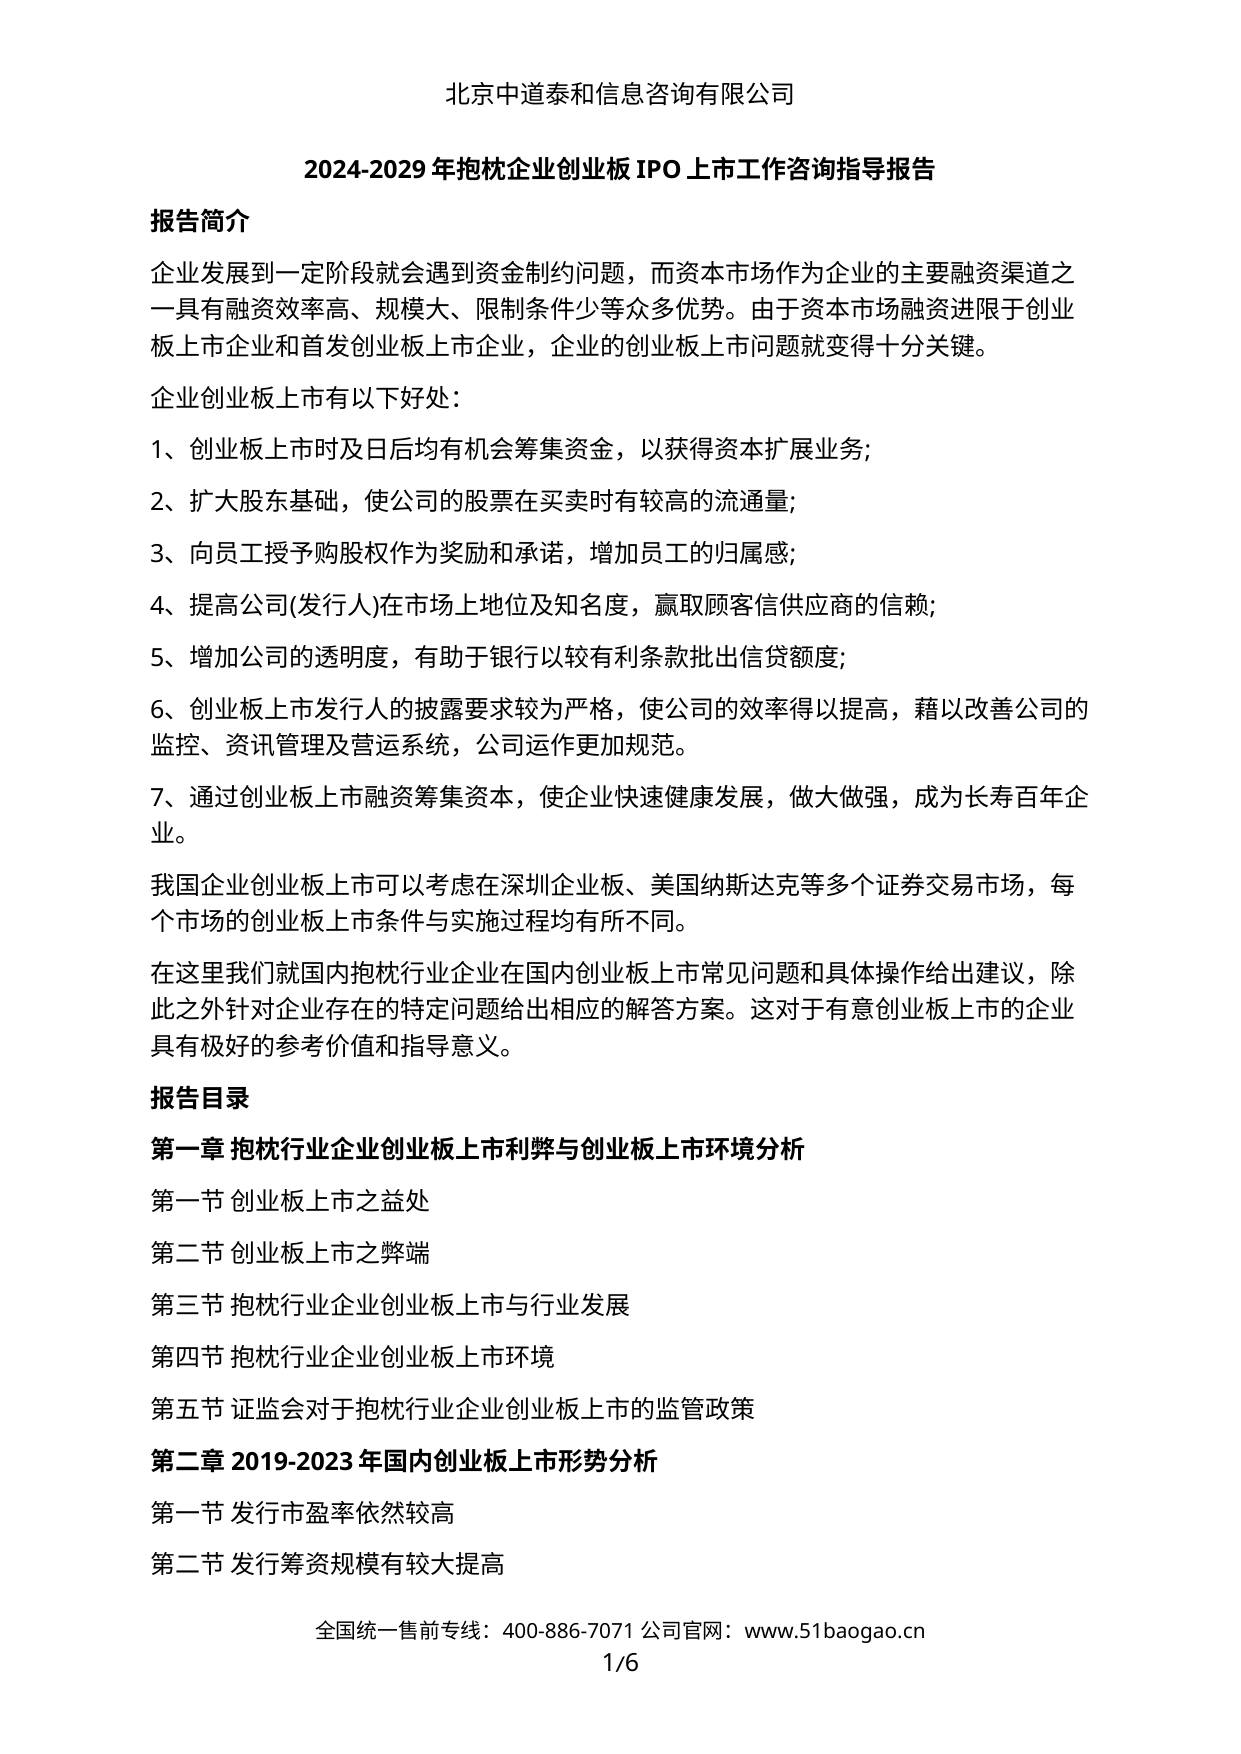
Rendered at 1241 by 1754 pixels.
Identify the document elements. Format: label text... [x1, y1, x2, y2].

text 报告目录 [150, 1078, 1090, 1114]
text 3、向员工授予购股权作为奖励和承诺，增加员工的归属感; [150, 534, 1090, 570]
text 报告简介 [150, 202, 1090, 238]
text 1、创业板上市时及日后均有机会筹集资金，以获得资本扩展业务; [150, 430, 1090, 466]
text 第二节 创业板上市之弊端 [150, 1234, 1090, 1270]
text 企业创业板上市有以下好处： [150, 378, 1090, 414]
text 在这里我们就国内抱枕行业企业在国内创业板上市常见问题和具体操作给出建议，除此之外针对企业存在的特定问题给出相应的解答方案。这对于有意创业板上市的企业具有极好的参考价值和指导意义。 [150, 954, 1090, 1062]
text 5、增加公司的透明度，有助于银行以较有利条款批出信贷额度; [150, 637, 1090, 674]
text 2、扩大股东基础，使公司的股票在买卖时有较高的流通量; [150, 482, 1090, 518]
text 第二章 2019-2023年国内创业板上市形势分析 [150, 1441, 1090, 1477]
text 第二节 发行筹资规模有较大提高 [150, 1545, 1090, 1581]
text 6、创业板上市发行人的披露要求较为严格，使公司的效率得以提高，藉以改善公司的监控、资讯管理及营运系统，公司运作更加规范。 [150, 689, 1090, 762]
text 4、提高公司(发行人)在市场上地位及知名度，赢取顾客信供应商的信赖; [150, 586, 1090, 622]
text 第一节 发行市盈率依然较高 [150, 1493, 1090, 1529]
text 企业发展到一定阶段就会遇到资金制约问题，而资本市场作为企业的主要融资渠道之一具有融资效率高、规模大、限制条件少等众多优势。由于资本市场融资进限于创业板上市企业和首发创业板上市企业，企业的创业板上市问题就变得十分关键。 [150, 254, 1090, 362]
text 第三节 抱枕行业企业创业板上市与行业发展 [150, 1286, 1090, 1322]
text 2024-2029年抱枕企业创业板IPO上市工作咨询指导报告 [150, 150, 1090, 186]
text 7、通过创业板上市融资筹集资本，使企业快速健康发展，做大做强，成为长寿百年企业。 [150, 777, 1090, 850]
text 第四节 抱枕行业企业创业板上市环境 [150, 1337, 1090, 1374]
text 第一节 创业板上市之益处 [150, 1182, 1090, 1218]
text 第五节 证监会对于抱枕行业企业创业板上市的监管政策 [150, 1389, 1090, 1426]
text 我国企业创业板上市可以考虑在深圳企业板、美国纳斯达克等多个证券交易市场，每个市场的创业板上市条件与实施过程均有所不同。 [150, 866, 1090, 938]
text 第一章 抱枕行业企业创业板上市利弊与创业板上市环境分析 [150, 1130, 1090, 1166]
